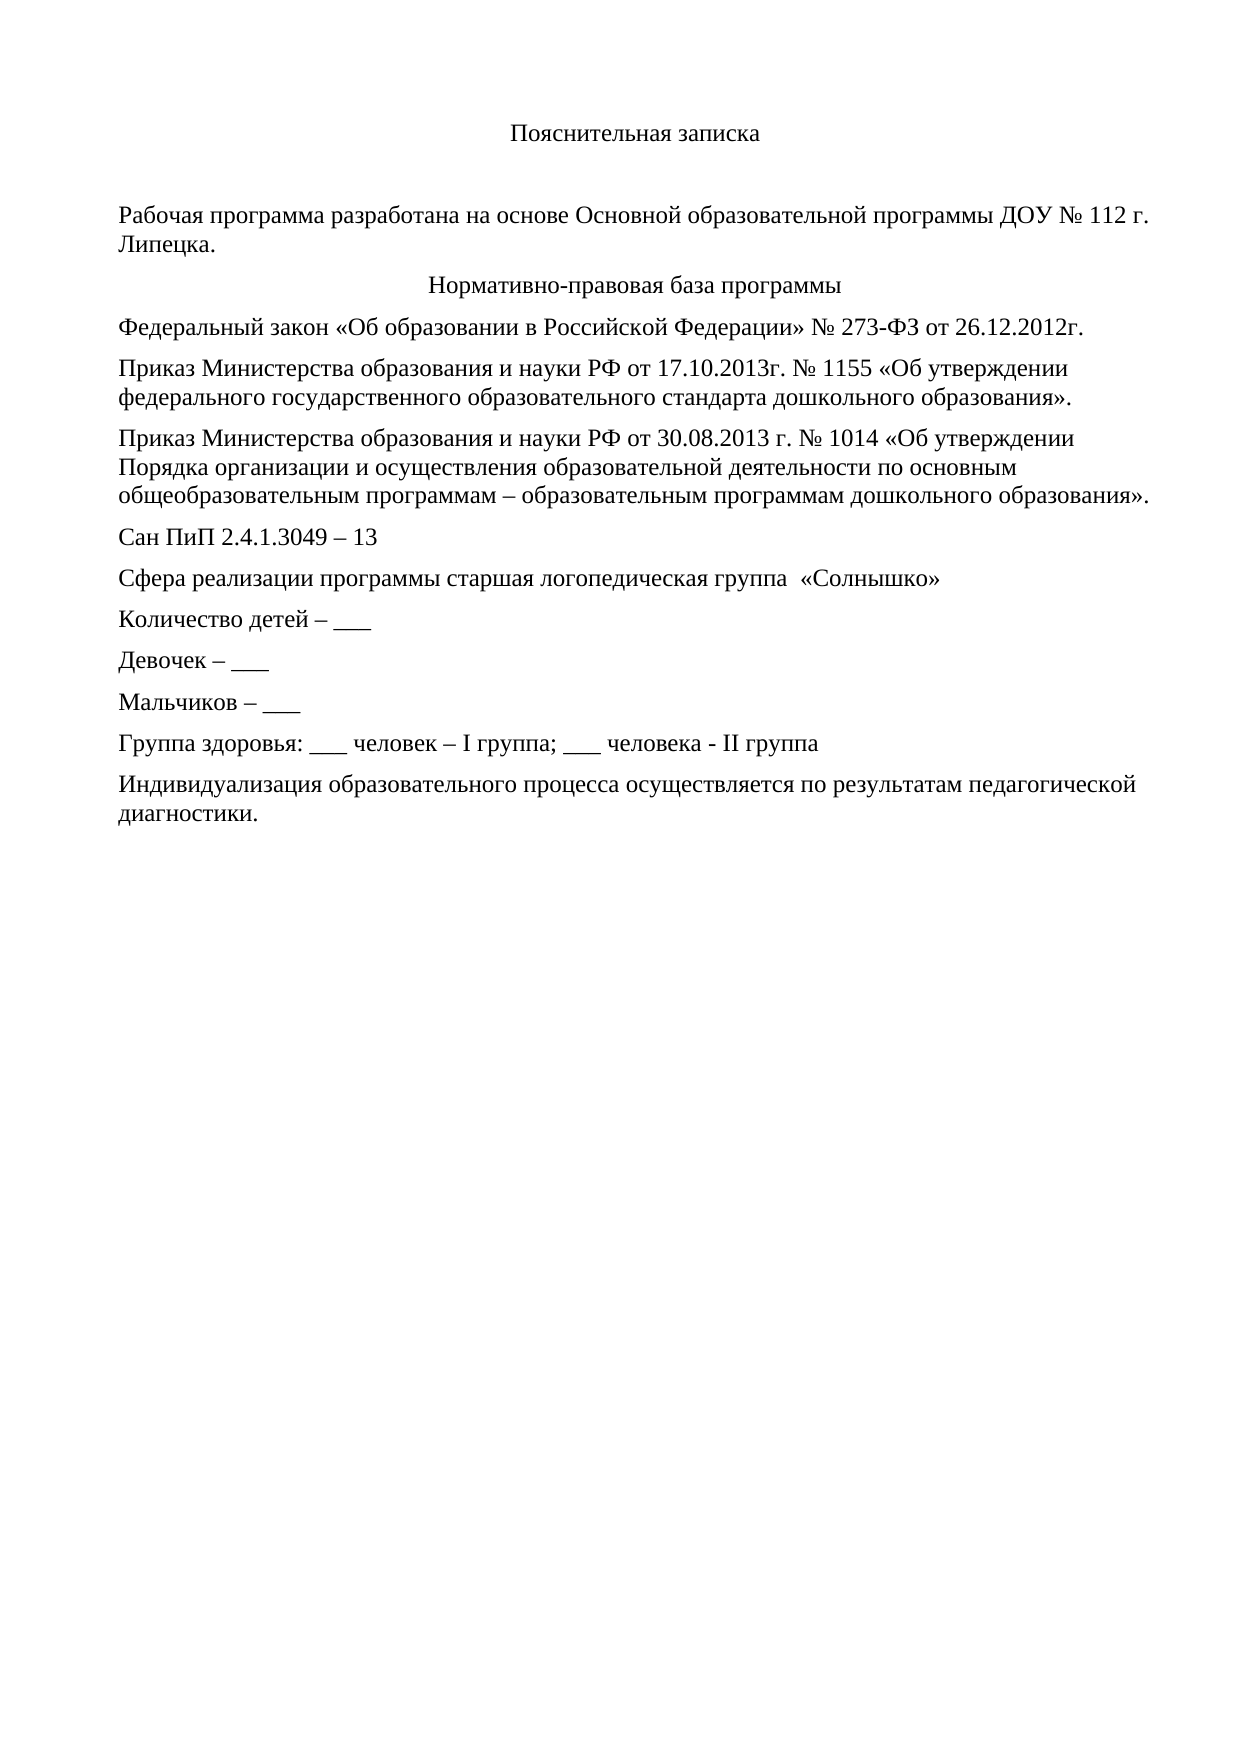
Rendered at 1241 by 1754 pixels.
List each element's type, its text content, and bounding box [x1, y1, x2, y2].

text Девочек – ___ [118, 646, 1152, 674]
text Сфера реализации программы старшая логопедическая группа «Солнышко» [118, 563, 1152, 592]
text Приказ Министерства образования и науки РФ от 30.08.2013 г. № 1014 «Об утверждении Порядка организации и осуществления образовательной деятельности по основным общеобразовательным программам – образовательным программам дошкольного образования». [118, 423, 1152, 509]
text Федеральный закон «Об образовании в Российской Федерации» № 273-ФЗ от 26.12.2012г. [118, 312, 1152, 341]
text Сан ПиП 2.4.1.3049 – 13 [118, 522, 1152, 551]
text Индивидуализация образовательного процесса осуществляется по результатам педагогической диагностики. [118, 769, 1152, 827]
text Мальчиков – ___ [118, 687, 1152, 716]
text Количество детей – ___ [118, 604, 1152, 633]
text Приказ Министерства образования и науки РФ от 17.10.2013г. № 1155 «Об утверждении федерального государственного образовательного стандарта дошкольного образования». [118, 353, 1152, 411]
text Пояснительная записка [118, 118, 1152, 147]
text Рабочая программа разработана на основе Основной образовательной программы ДОУ № 112 г. Липецка. [118, 201, 1152, 258]
text Нормативно-правовая база программы [118, 271, 1152, 299]
text Группа здоровья: ___ человек – I группа; ___ человека - II группа [118, 728, 1152, 757]
